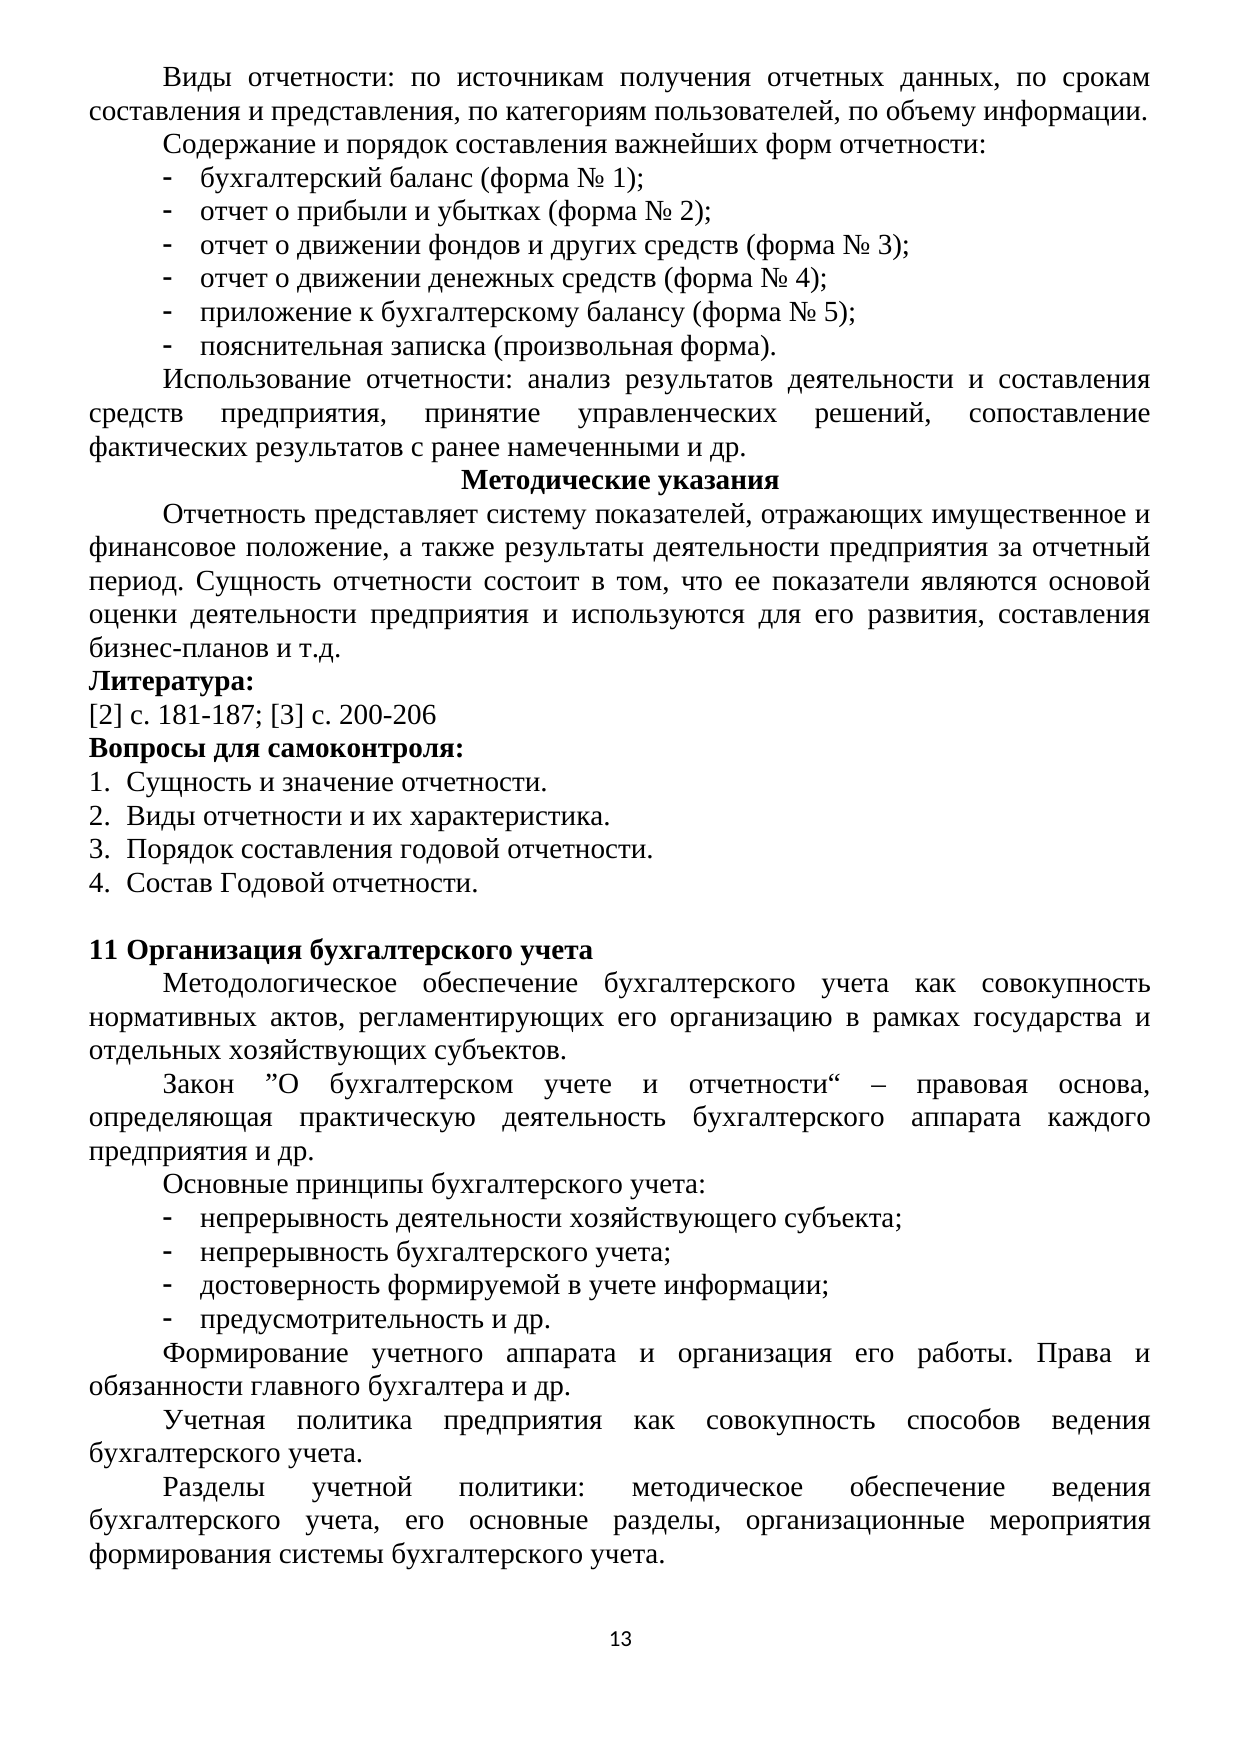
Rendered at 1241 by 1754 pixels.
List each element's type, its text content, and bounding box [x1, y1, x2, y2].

list [2] с. 181-187; [3] с. 200-206 [89, 697, 1152, 731]
list отчет о прибыли и убытках (форма № 2); [162, 193, 1152, 227]
text Методологическое обеспечение бухгалтерского учета как совокупность нормативных актов, регламентирующих его организацию в рамках государства и отдельных хозяйствующих субъектов. [89, 965, 1152, 1066]
list отчет о движении фондов и других средств (форма № 3); [162, 227, 1152, 261]
text Закон ”О бухгалтерском учете и отчетности“ – правовая основа, определяющая практическую деятельность бухгалтерского аппарата каждого предприятия и др. [89, 1066, 1152, 1167]
list непрерывность бухгалтерского учета; [162, 1234, 1152, 1267]
text Формирование учетного аппарата и организация его работы. Права и обязанности главного бухгалтера и др. [89, 1335, 1152, 1402]
list бухгалтерский баланс (форма № 1); [162, 160, 1152, 193]
list Виды отчетности и их характеристика. [89, 798, 1152, 831]
list Виды отчетности: по источникам получения отчетных данных, по срокам составления и представления, по категориям пользователей, по объему информации. [89, 59, 1152, 126]
list Литература: [89, 663, 1152, 697]
text Основные принципы бухгалтерского учета: [89, 1167, 1152, 1200]
list Содержание и порядок составления важнейших форм отчетности: [89, 126, 1152, 160]
list Организация бухгалтерского учета [89, 932, 1152, 965]
list достоверность формируемой в учете информации; [162, 1267, 1152, 1301]
list пояснительная записка (произвольная форма). [162, 328, 1152, 362]
list предусмотрительность и др. [162, 1301, 1152, 1335]
list Вопросы для самоконтроля: [89, 731, 1152, 764]
list Отчетность представляет систему показателей, отражающих имущественное и финансовое положение, а также результаты деятельности предприятия за отчетный период. Сущность отчетности состоит в том, что ее показатели являются основой оценки деятельности предприятия и используются для его развития, составления бизнес-планов и т.д. [89, 496, 1152, 663]
list приложение к бухгалтерскому балансу (форма № 5); [162, 294, 1152, 328]
list Сущность и значение отчетности. [89, 764, 1152, 798]
list Порядок составления годовой отчетности. [89, 831, 1152, 865]
text Разделы учетной политики: методическое обеспечение ведения бухгалтерского учета, его основные разделы, организационные мероприятия формирования системы бухгалтерского учета. [89, 1469, 1152, 1569]
text Учетная политика предприятия как совокупность способов ведения бухгалтерского учета. [89, 1402, 1152, 1469]
list Использование отчетности: анализ результатов деятельности и составления средств предприятия, принятие управленческих решений, сопоставление фактических результатов с ранее намеченными и др. [89, 362, 1152, 462]
list отчет о движении денежных средств (форма № 4); [162, 261, 1152, 294]
list Состав Годовой отчетности. [89, 865, 1152, 898]
list непрерывность деятельности хозяйствующего субъекта; [162, 1200, 1152, 1234]
list Методические указания [89, 462, 1152, 496]
